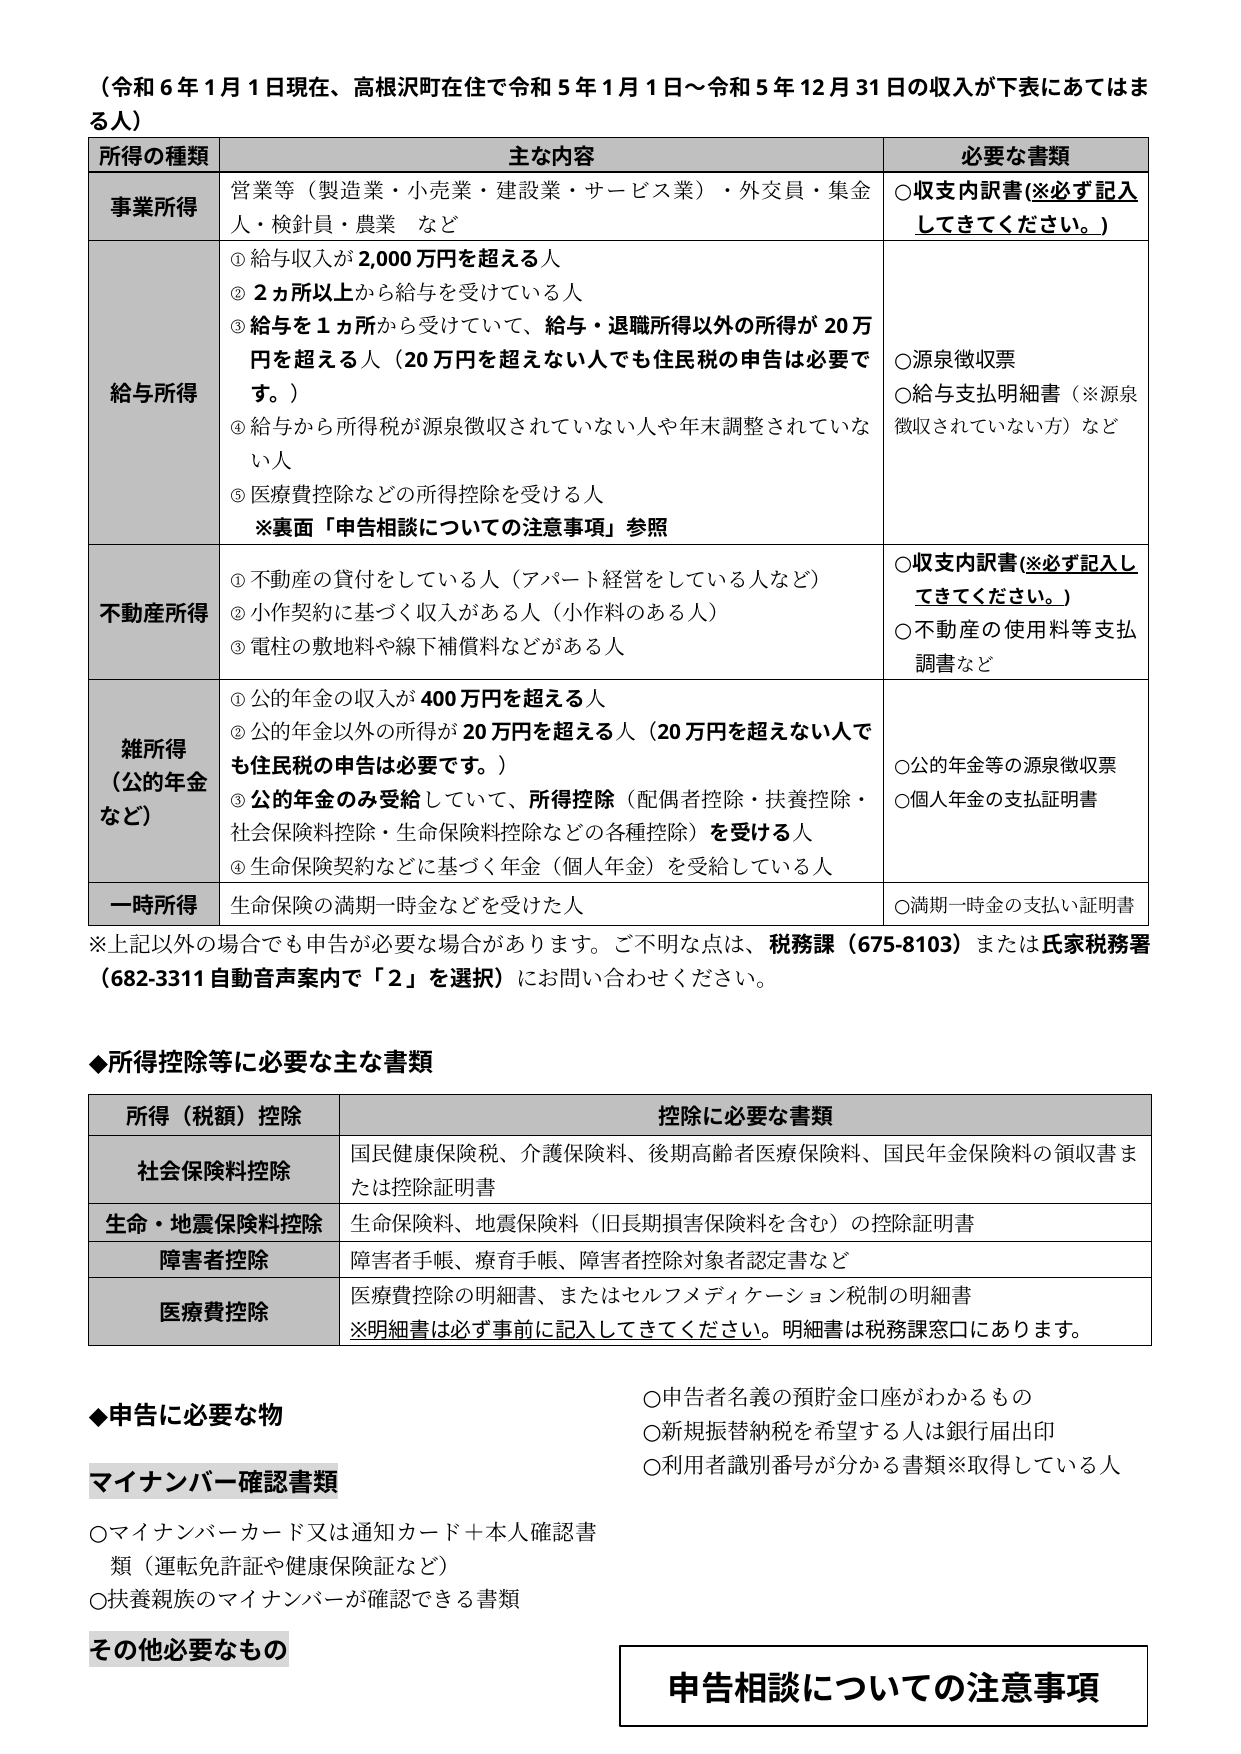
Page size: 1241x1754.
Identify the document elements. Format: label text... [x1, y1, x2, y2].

table_cell ①公的年金の収入が400万円を超える人 ②公的年金以外の所得が20万円を超える人（20万円を超えない人でも住民税の申告は必要です。） ③公的年金のみ受給していて、所得控除（配偶者控除・扶養控除・社会保険料控除・生命保険料控除などの各種控除）を受ける人 ④生命保険契約などに基づく年金（個人年金）を受給している人 [220, 680, 883, 882]
text ※上記以外の場合でも申告が必要な場合があります。ご不明な点は、税務課（675-8103）または氏家税務署（682-3311自動音声案内で「２」を選択）にお問い合わせください。 [89, 926, 1152, 993]
table_cell 障害者手帳、療育手帳、障害者控除対象者認定書など [340, 1242, 1151, 1277]
table_cell 営業等（製造業・小売業・建設業・サービス業）・外交員・集金人・検針員・農業 など [220, 173, 883, 240]
text ○マイナンバーカード又は通知カード＋本人確認書類（運転免許証や健康保険証など） [89, 1514, 598, 1581]
table_header 必要な書類 [884, 138, 1148, 171]
table_cell ○源泉徴収票 ○給与支払明細書（※源泉徴収されていない方）など [884, 241, 1148, 544]
table_header 所得（税額）控除 [89, 1095, 339, 1135]
text その他必要なもの [89, 1615, 598, 1682]
text ○申告者名義の預貯金口座がわかるもの [642, 1379, 1152, 1413]
table_cell ①不動産の貸付をしている人（アパート経営をしている人など） ②小作契約に基づく収入がある人（小作料のある人） ③電柱の敷地料や線下補償料などがある人 [220, 545, 883, 679]
table_cell 医療費控除 [89, 1278, 339, 1345]
table_cell 給与所得 [89, 241, 219, 544]
text ○利用者識別番号が分かる書類※取得している人 [642, 1447, 1152, 1481]
table_header 主な内容 [220, 138, 883, 171]
table_cell 事業所得 [89, 173, 219, 240]
table_cell ○収支内訳書(※必ず記入してきてください。) [884, 173, 1148, 240]
table_cell ①給与収入が2,000万円を超える人 ②２ヵ所以上から給与を受けている人 ③給与を１ヵ所から受けていて、給与・退職所得以外の所得が20万円を超える人（20万円を超えない人でも住民税の申告は必要です。） ④給与から所得税が源泉徴収されていない人や年末調整されていない人 ⑤医療費控除などの所得控除を受ける人 ※裏面「申告相談についての注意事項」参照 [220, 241, 883, 544]
table_cell 社会保険料控除 [89, 1136, 339, 1203]
table_cell 生命・地震保険料控除 [89, 1204, 339, 1241]
table_header 所得の種類 [89, 138, 219, 171]
text ○扶養親族のマイナンバーが確認できる書類 [89, 1581, 598, 1615]
text ○新規振替納税を希望する人は銀行届出印 [642, 1413, 1152, 1447]
table_cell 雑所得 （公的年金など） [89, 680, 219, 882]
table_cell ○満期一時金の支払い証明書 [884, 883, 1148, 925]
table_cell 生命保険料、地震保険料（旧長期損害保険料を含む）の控除証明書 [340, 1204, 1151, 1241]
text （令和6年1月1日現在、高根沢町在住で令和5年1月1日～令和5年12月31日の収入が下表にあてはまる人） [89, 69, 1152, 137]
table_cell ○公的年金等の源泉徴収票 ○個人年金の支払証明書 [884, 680, 1148, 882]
table_cell 不動産所得 [89, 545, 219, 679]
text マイナンバー確認書類 [89, 1447, 598, 1514]
table_cell 生命保険の満期一時金などを受けた人 [220, 883, 883, 925]
table_cell 医療費控除の明細書、またはセルフメディケーション税制の明細書 ※明細書は必ず事前に記入してきてください。明細書は税務課窓口にあります。 [340, 1278, 1151, 1345]
text ◆申告に必要な物 [89, 1379, 598, 1447]
table_cell 国民健康保険税、介護保険料、後期高齢者医療保険料、国民年金保険料の領収書または控除証明書 [340, 1136, 1151, 1203]
table_cell 障害者控除 [89, 1242, 339, 1277]
table_cell ○収支内訳書(※必ず記入してきてください。) ○不動産の使用料等支払調書など [884, 545, 1148, 679]
text ◆所得控除等に必要な主な書類 [89, 1027, 1152, 1094]
table_cell 一時所得 [89, 883, 219, 925]
table_header 控除に必要な書類 [340, 1095, 1151, 1135]
